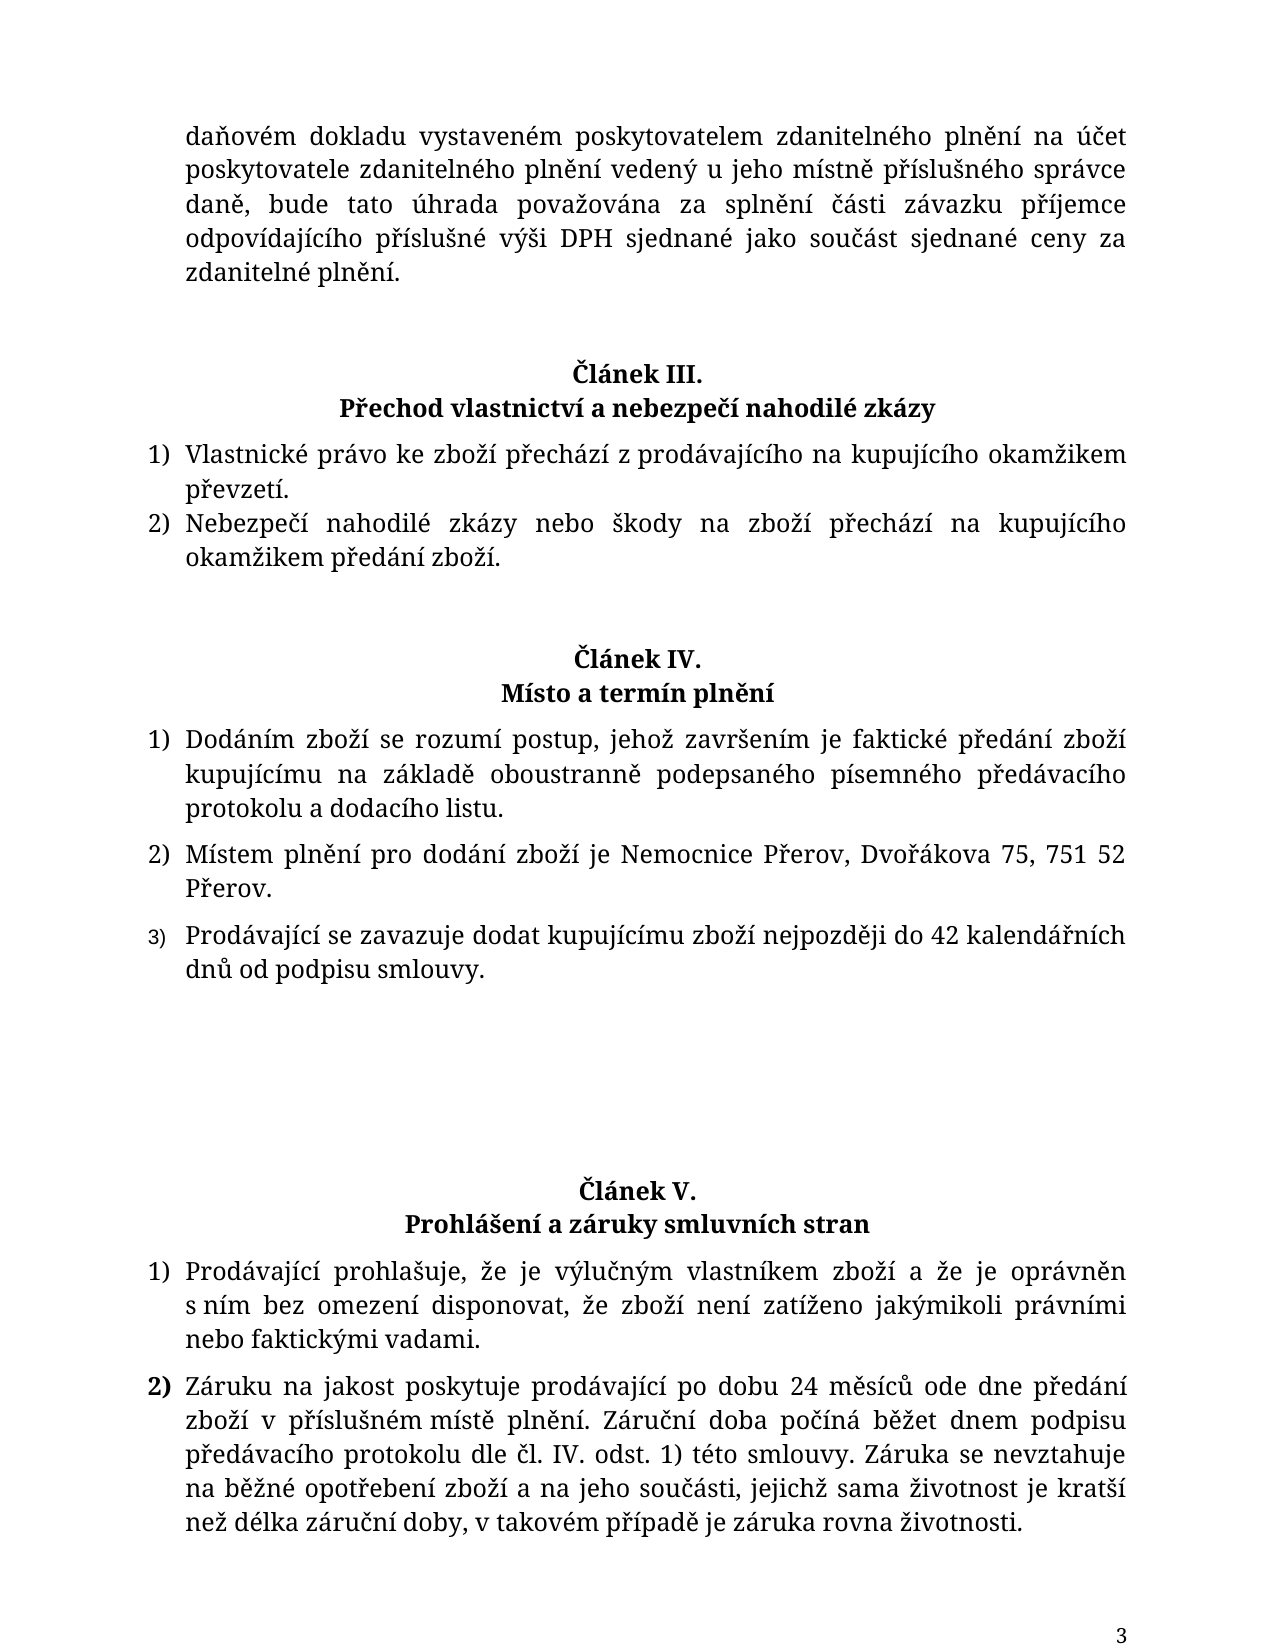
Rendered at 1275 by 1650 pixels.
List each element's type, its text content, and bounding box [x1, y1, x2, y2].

list Prodávající prohlašuje, že je výlučným vlastníkem zboží a že je oprávněn s ním bez omezení disponovat, že zboží není zatíženo jakýmikoli právními nebo faktickými vadami. [148, 1254, 1127, 1356]
list Dodáním zboží se rozumí postup, jehož završením je faktické předání zboží kupujícímu na základě oboustranně podepsaného písemného předávacího protokolu a dodacího listu. [148, 722, 1127, 824]
list Nebezpečí nahodilé zkázy nebo škody na zboží přechází na kupujícího okamžikem předání zboží. [148, 505, 1127, 573]
list Záruku na jakost poskytuje prodávající po dobu 24 měsíců ode dne předání zboží v příslušném místě plnění. Záruční doba počíná běžet dnem podpisu předávacího protokolu dle čl. IV. odst. 1) této smlouvy. Záruka se nevztahuje na běžné opotřebení zboží a na jeho součásti, jejichž sama životnost je kratší než délka záruční doby, v takovém případě je záruka rovna životnosti. [148, 1368, 1127, 1539]
text Místo a termín plnění [148, 676, 1127, 710]
list Vlastnické právo ke zboží přechází z prodávajícího na kupujícího okamžikem převzetí. [148, 437, 1127, 505]
list Prodávající se zavazuje dodat kupujícímu zboží nejpozději do 42 kalendářních dnů od podpisu smlouvy. [148, 917, 1127, 986]
text Prohlášení a záruky smluvních stran [148, 1207, 1127, 1241]
subtitle Článek III. [148, 357, 1127, 391]
text Přechod vlastnictví a nebezpečí nahodilé zkázy [148, 391, 1127, 425]
text Článek IV. [148, 642, 1127, 676]
list Místem plnění pro dodání zboží je Nemocnice Přerov, Dvořákova 75, 751 52 Přerov. [148, 837, 1127, 905]
text Článek V. [148, 1173, 1127, 1207]
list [148, 118, 1127, 288]
